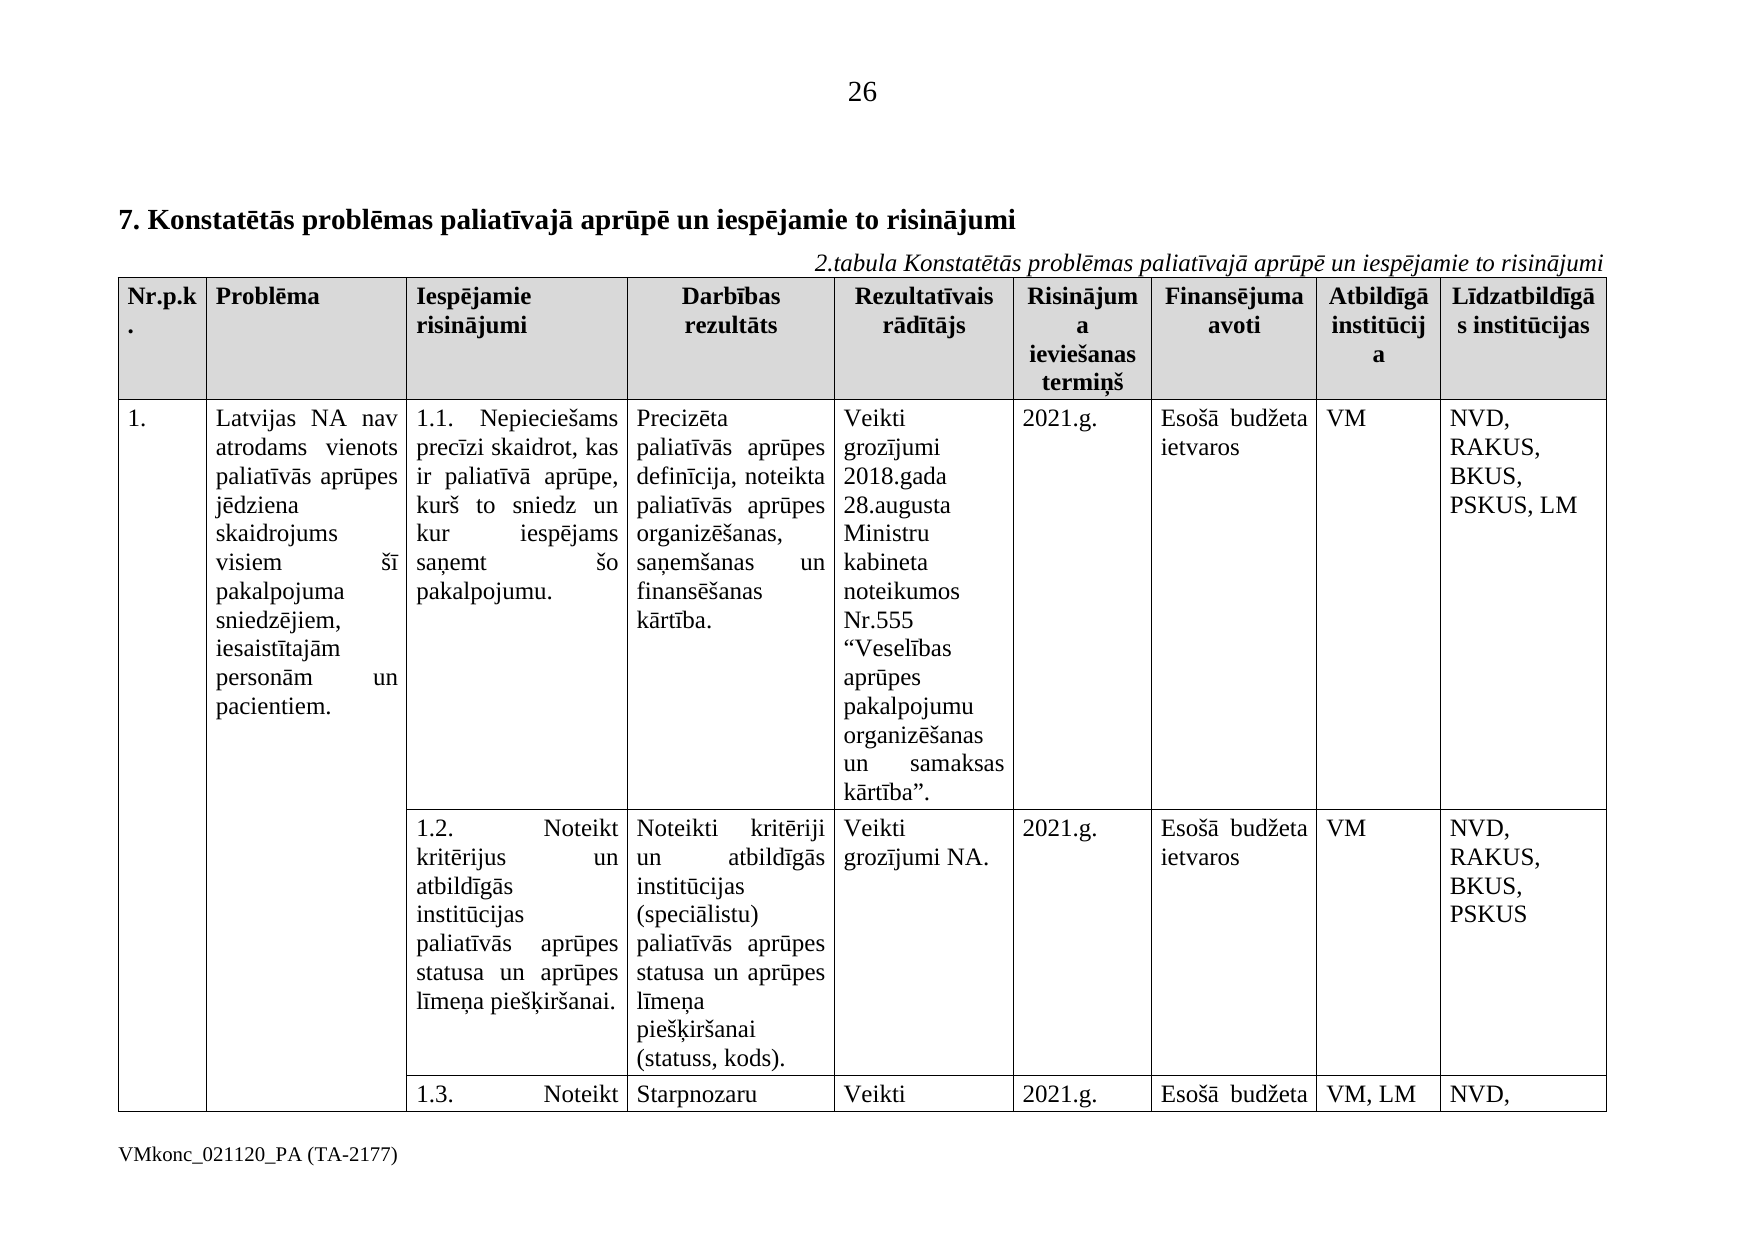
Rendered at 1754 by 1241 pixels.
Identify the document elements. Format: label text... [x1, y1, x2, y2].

table_header Darbības rezultāts [628, 278, 834, 399]
table_cell 2021.g. [1014, 400, 1151, 809]
table_cell NVD, RAKUS, BKUS, PSKUS, LM [1441, 400, 1606, 809]
table_cell 2021.g. [1014, 1076, 1151, 1111]
table_cell 1. [119, 400, 206, 1111]
table_cell 2021.g. [1014, 810, 1151, 1075]
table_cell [835, 1076, 1013, 1111]
table_cell 1.2. Noteikt kritērijus un atbildīgās institūcijas paliatīvās aprūpes statusa un aprūpes līmeņa piešķiršanai. [407, 810, 627, 1075]
table_cell Veikti grozījumi NA. [835, 810, 1013, 1075]
table_cell Esošā budžeta ietvaros [1152, 400, 1316, 809]
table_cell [407, 1076, 627, 1111]
table_cell VM [1317, 400, 1440, 809]
table_cell Latvijas NA nav atrodams vienots paliatīvās aprūpes jēdziena skaidrojums visiem šī pakalpojuma sniedzējiem, iesaistītajām personām un pacientiem. [207, 400, 406, 1111]
table_header Risinājuma ieviešanas termiņš [1014, 278, 1151, 399]
table_header Nr.p.k. [119, 278, 206, 399]
table_cell Esošā budžeta ietvaros [1152, 810, 1316, 1075]
table_header Iespējamie risinājumi [407, 278, 627, 399]
table_cell Noteikti kritēriji un atbildīgās institūcijas (speciālistu) paliatīvās aprūpes statusa un aprūpes līmeņa piešķiršanai (statuss, kods). [628, 810, 834, 1075]
table_header Finansējuma avoti [1152, 278, 1316, 399]
table_cell VM [1317, 810, 1440, 1075]
subtitle 7. Konstatētās problēmas paliatīvajā aprūpē un iespējamie to risinājumi [118, 202, 1606, 236]
table_header Rezultatīvais rādītājs [835, 278, 1013, 399]
table_cell VM, LM [1317, 1076, 1440, 1111]
table_cell NVD, RAKUS, BKUS, PSKUS [1441, 810, 1606, 1075]
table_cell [1152, 1076, 1316, 1111]
table_header Problēma [207, 278, 406, 399]
text 2.tabula Konstatētās problēmas paliatīvajā aprūpē un iespējamie to risinājumi [118, 248, 1606, 277]
table_cell 1.1. Nepieciešams precīzi skaidrot, kas ir paliatīvā aprūpe, kurš to sniedz un kur iespējams saņemt šo pakalpojumu. [407, 400, 627, 809]
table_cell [628, 1076, 834, 1111]
table_header Atbildīgā institūcija [1317, 278, 1440, 399]
table_header Līdzatbildīgās institūcijas [1441, 278, 1606, 399]
table_cell Precizēta paliatīvās aprūpes definīcija, noteikta paliatīvās aprūpes organizēšanas, saņemšanas un finansēšanas kārtība. [628, 400, 834, 809]
table_cell Veikti grozījumi 2018.gada 28.augusta Ministru kabineta noteikumos Nr.555 “Veselības aprūpes pakalpojumu organizēšanas un samaksas kārtība”. [835, 400, 1013, 809]
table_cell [1441, 1076, 1606, 1111]
